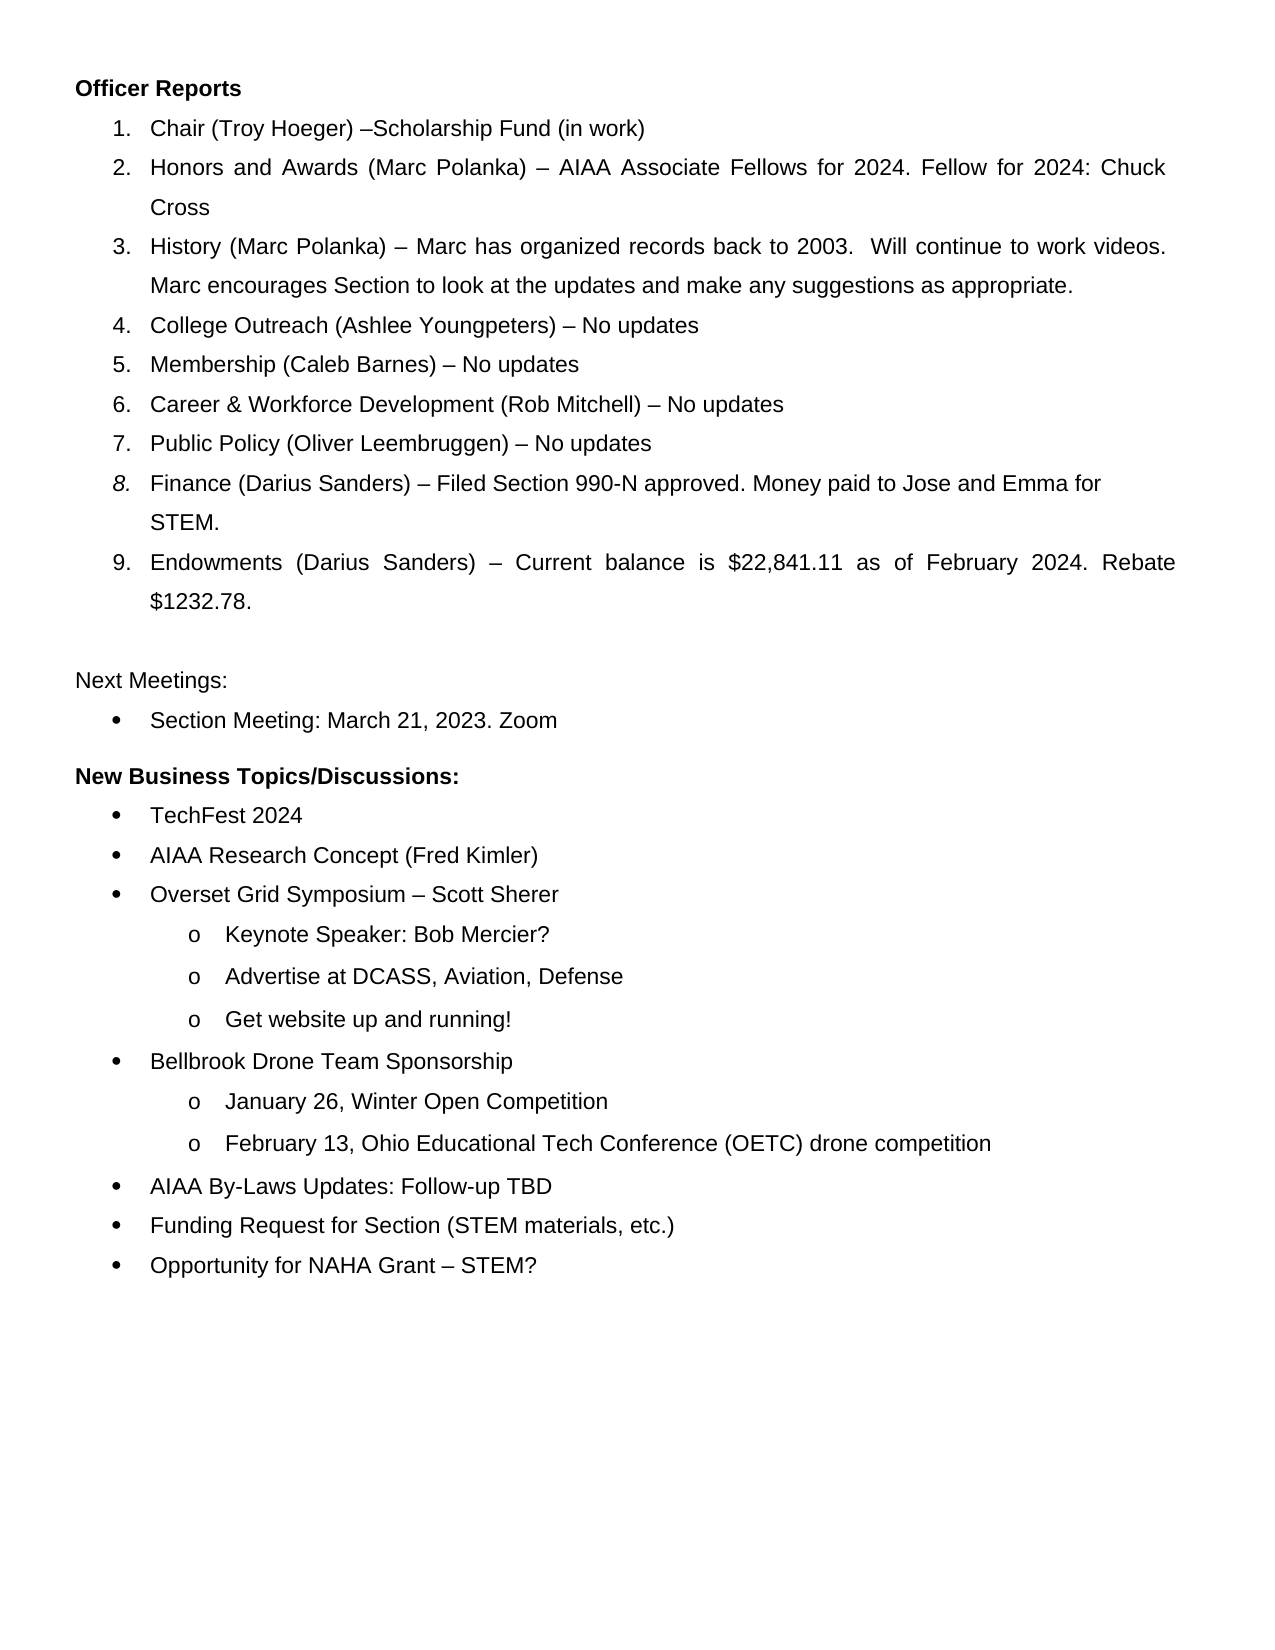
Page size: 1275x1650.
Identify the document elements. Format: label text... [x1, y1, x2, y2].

list Membership (Caleb Barnes) – No updates [112, 351, 1167, 378]
list Honors and Awards (Marc Polanka) – AIAA Associate Fellows for 2024. Fellow for 2024: Chuck Cross [112, 154, 1167, 220]
list Section Meeting: March 21, 2023. Zoom [112, 707, 963, 733]
list Advertise at DCASS, Aviation, Defense [187, 963, 1177, 992]
list AIAA Research Concept (Fred Kimler) [112, 842, 1177, 868]
list Public Policy (Oliver Leembruggen) – No updates [112, 430, 1177, 457]
list TechFest 2024 [112, 802, 1177, 829]
list Overset Grid Symposium – Scott Sherer [112, 881, 1177, 908]
subtitle Officer Reports [75, 75, 300, 101]
list January 26, Winter Open Competition [187, 1088, 1177, 1116]
list Chair (Troy Hoeger) –Scholarship Fund (in work) [112, 114, 1167, 141]
list Finance (Darius Sanders) – Filed Section 990-N approved. Money paid to Jose and Emma for STEM. [112, 470, 1177, 536]
list Career & Workforce Development (Rob Mitchell) – No updates [112, 391, 963, 417]
text Next Meetings: [75, 667, 963, 693]
list February 13, Ohio Educational Tech Conference (OETC) drone competition [187, 1130, 1177, 1158]
list Keynote Speaker: Bob Mercier? [187, 921, 1177, 949]
list History (Marc Polanka) – Marc has organized records back to 2003. Will continue to work videos. Marc encourages Section to look at the updates and make any suggestions as appropriate. [112, 233, 1167, 299]
text New Business Topics/Discussions: [75, 763, 1020, 789]
list College Outreach (Ashlee Youngpeters) – No updates [112, 312, 1167, 338]
list Bellbrook Drone Team Sponsorship [112, 1048, 1177, 1074]
list Endowments (Darius Sanders) – Current balance is $22,841.11 as of February 2024. Rebate $1232.78. [112, 549, 1177, 614]
list Get website up and running! [187, 1006, 1177, 1034]
list AIAA By-Laws Updates: Follow-up TBD [112, 1173, 1177, 1199]
list Opportunity for NAHA Grant – STEM? [112, 1252, 1177, 1278]
list Funding Request for Section (STEM materials, etc.) [112, 1212, 1177, 1238]
